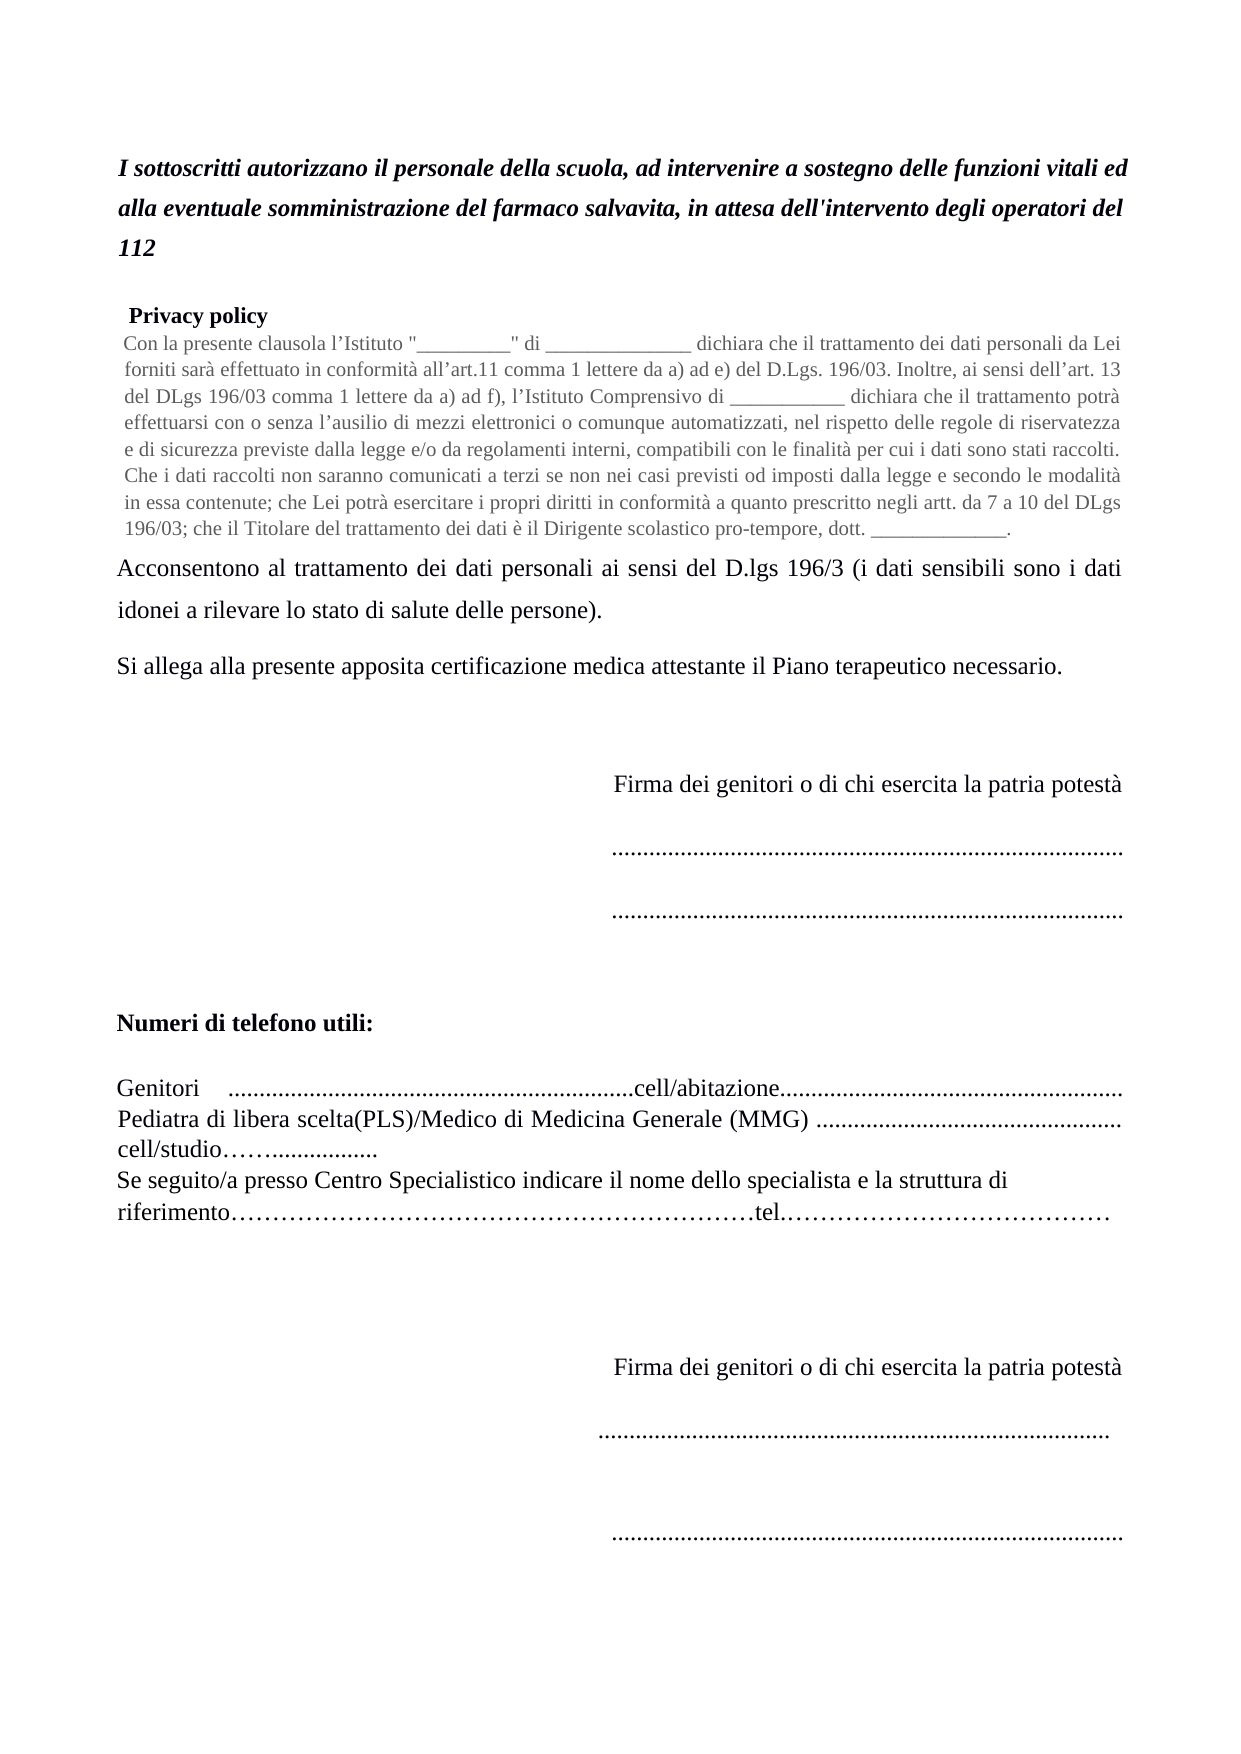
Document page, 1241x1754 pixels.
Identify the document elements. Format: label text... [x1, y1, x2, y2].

text .................................................................................. [118, 832, 1123, 861]
text I sottoscritti autorizzano il personale della scuola, ad intervenire a sostegno delle funzioni vitali ed alla eventuale somministrazione del farmaco salvavita, in attesa dell'intervento degli operatori del 112 [118, 153, 1128, 261]
text Numeri di telefono utili: [116, 1008, 1123, 1037]
text Si allega alla presente apposita certificazione medica attestante il Piano terapeutico necessario. [116, 651, 1123, 679]
text Acconsentono al trattamento dei dati personali ai sensi del D.lgs 196/3 (i dati sensibili sono i dati idonei a rilevare lo stato di salute delle persone). [116, 553, 1123, 624]
subtitle Privacy policy [123, 302, 1129, 329]
text .................................................................................. [116, 1415, 1123, 1444]
text Genitori .................................................................cell/abitazione....................................................... Pediatra di libera scelta(PLS)/Medico di Medicina Generale (MMG) ................................................. cell/studio……................. [116, 1073, 1123, 1163]
text .................................................................................. [118, 1517, 1123, 1546]
text Firma dei genitori o di chi esercita la patria potestà [613, 1352, 1123, 1381]
text .................................................................................. [118, 895, 1123, 923]
text Se seguito/a presso Centro Specialistico indicare il nome dello specialista e la struttura di riferimento………………………………………………………tel.………………………………… [116, 1165, 1129, 1226]
text Con la presente clausola l’Istituto "_________" di ______________ dichiara che il trattamento dei dati personali da Lei forniti sarà effettuato in conformità all’art.11 comma 1 lettere da a) ad e) del D.Lgs. 196/03. Inoltre, ai sensi dell’art. 13 del DLgs 196/03 comma 1 lettere da a) ad f), l’Istituto Comprensivo di ___________ dichiara che il trattamento potrà effettuarsi con o senza l’ausilio di mezzi elettronici o comunque automatizzati, nel rispetto delle regole di riservatezza e di sicurezza previste dalla legge e/o da regolamenti interni, compatibili con le finalità per cui i dati sono stati raccolti. Che i dati raccolti non saranno comunicati a terzi se non nei casi previsti od imposti dalla legge e secondo le modalità in essa contenute; che Lei potrà esercitare i propri diritti in conformità a quanto prescritto negli artt. da 7 a 10 del DLgs 196/03; che il Titolare del trattamento dei dati è il Dirigente scolastico pro-tempore, dott. _____________. [123, 331, 1122, 540]
text Firma dei genitori o di chi esercita la patria potestà [613, 769, 1123, 798]
